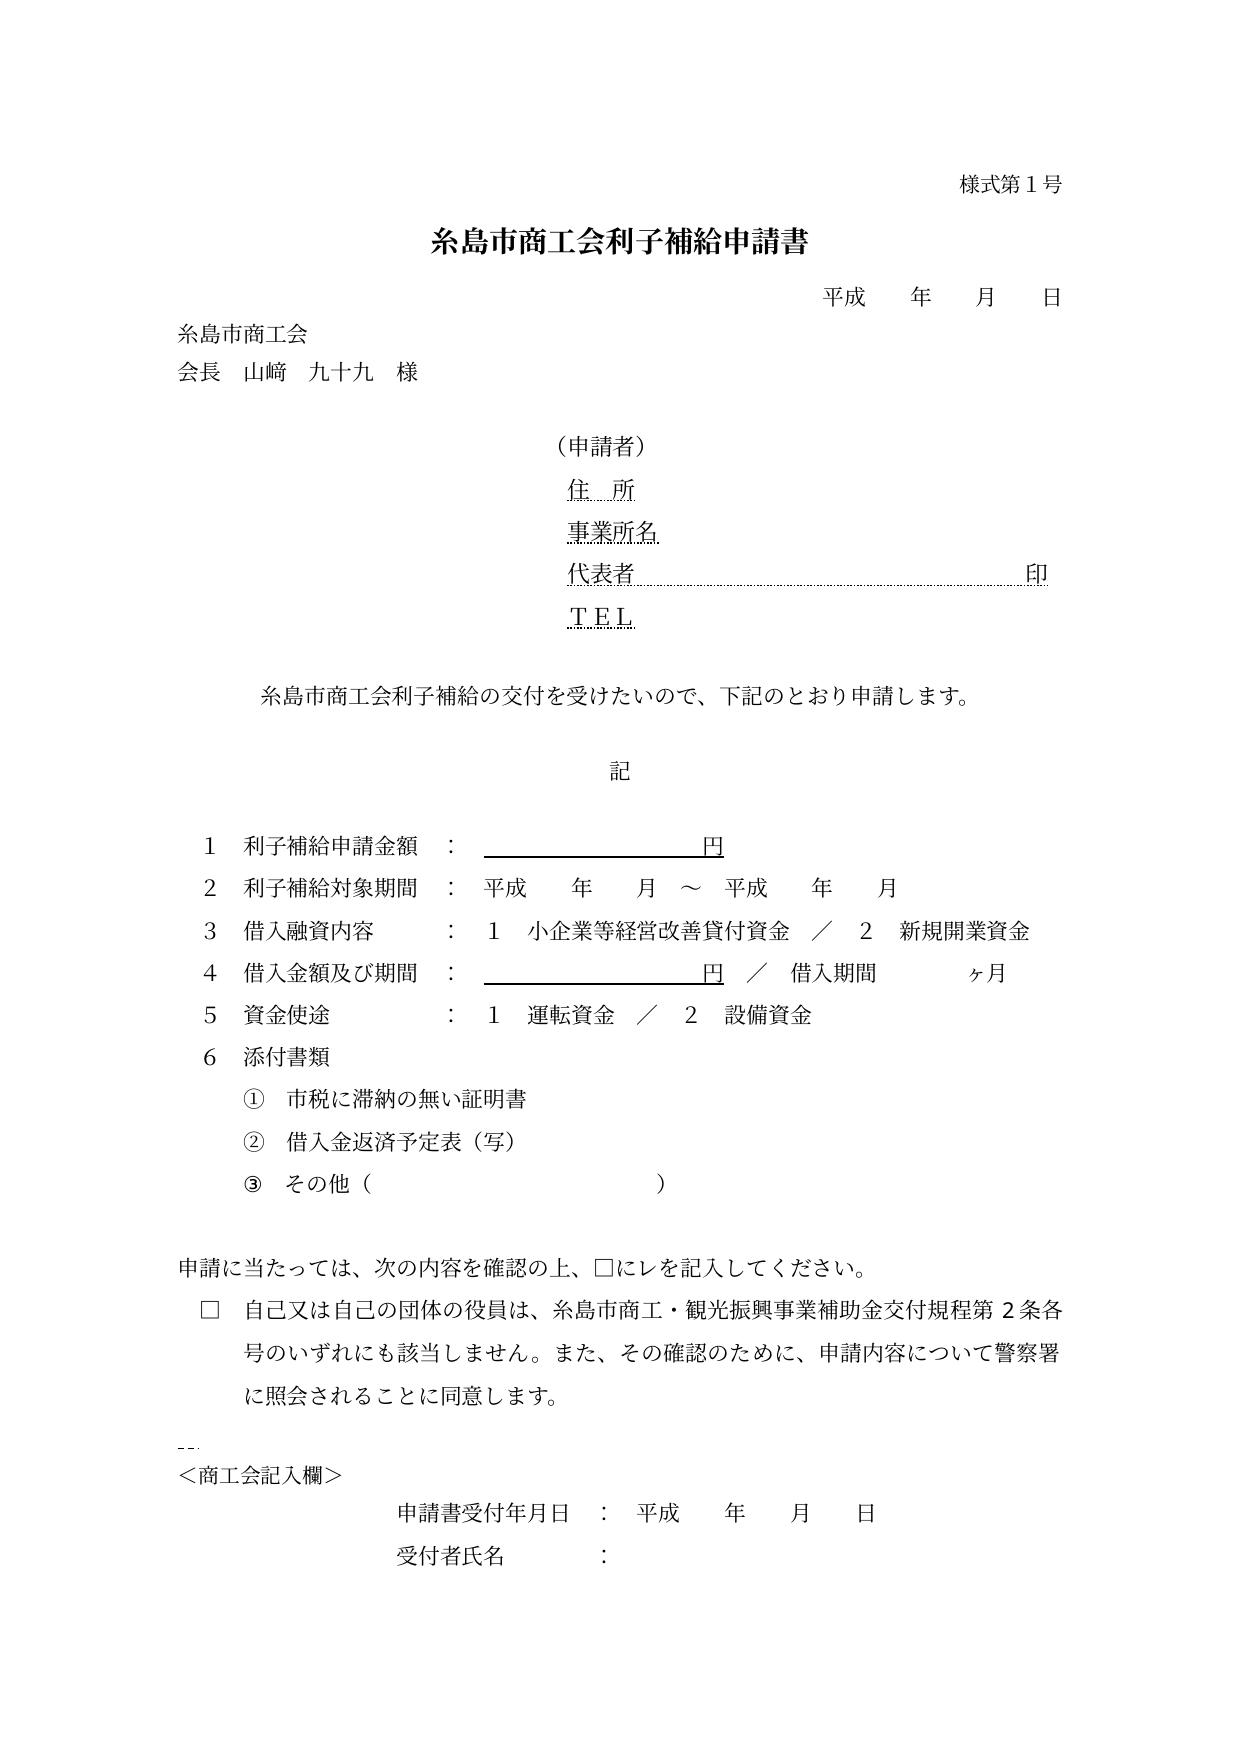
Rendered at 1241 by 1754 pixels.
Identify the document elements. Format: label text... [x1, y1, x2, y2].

text ６ 添付書類 [177, 1037, 1063, 1075]
text 様式第１号 [177, 164, 1063, 202]
text ＜商工会記入欄＞ [177, 1456, 1063, 1494]
text 住 所 [177, 469, 1063, 507]
text 代表者 印 [177, 554, 1063, 592]
text ２ 利子補給対象期間 ： 平成 年 月 ～ 平成 年 月 [177, 869, 1063, 906]
text 会長 山﨑 九十九 様 [177, 352, 1063, 389]
text 受付者氏名 ： [177, 1536, 1063, 1573]
text ② 借入金返済予定表（写） [177, 1122, 1063, 1159]
text 糸島市商工会利子補給申請書 [177, 202, 1063, 277]
text （申請者） [177, 427, 1063, 464]
text □ 自己又は自己の団体の役員は、糸島市商工・観光振興事業補助金交付規程第2条各号のいずれにも該当しません。また、その確認のために、申請内容について警察署に照会されることに同意します。 [177, 1290, 1063, 1414]
text １ 利子補給申請金額 ： 円 [177, 826, 976, 864]
text ＴＥＬ [177, 597, 1063, 634]
text ① 市税に滞納の無い証明書 [177, 1079, 1063, 1117]
text 申請に当たっては、次の内容を確認の上、□にレを記入してください。 [177, 1248, 1063, 1286]
text ３ 借入融資内容 ： １ 小企業等経営改善貸付資金 ／ ２ 新規開業資金 [177, 911, 1063, 948]
text 事業所名 [177, 512, 1063, 549]
text 申請書受付年月日 ： 平成 年 月 日 [177, 1494, 1063, 1531]
text 糸島市商工会利子補給の交付を受けたいので、下記のとおり申請します。 [177, 676, 1063, 714]
text ③ その他（ ） [177, 1164, 1063, 1201]
text ５ 資金使途 ： １ 運転資金 ／ ２ 設備資金 [177, 995, 1063, 1033]
text ４ 借入金額及び期間 ： 円 ／ 借入期間 ヶ月 [177, 953, 1063, 991]
text 平成 年 月 日 [177, 277, 1063, 314]
text 糸島市商工会 [177, 314, 1063, 352]
subtitle 記 [177, 751, 1063, 789]
